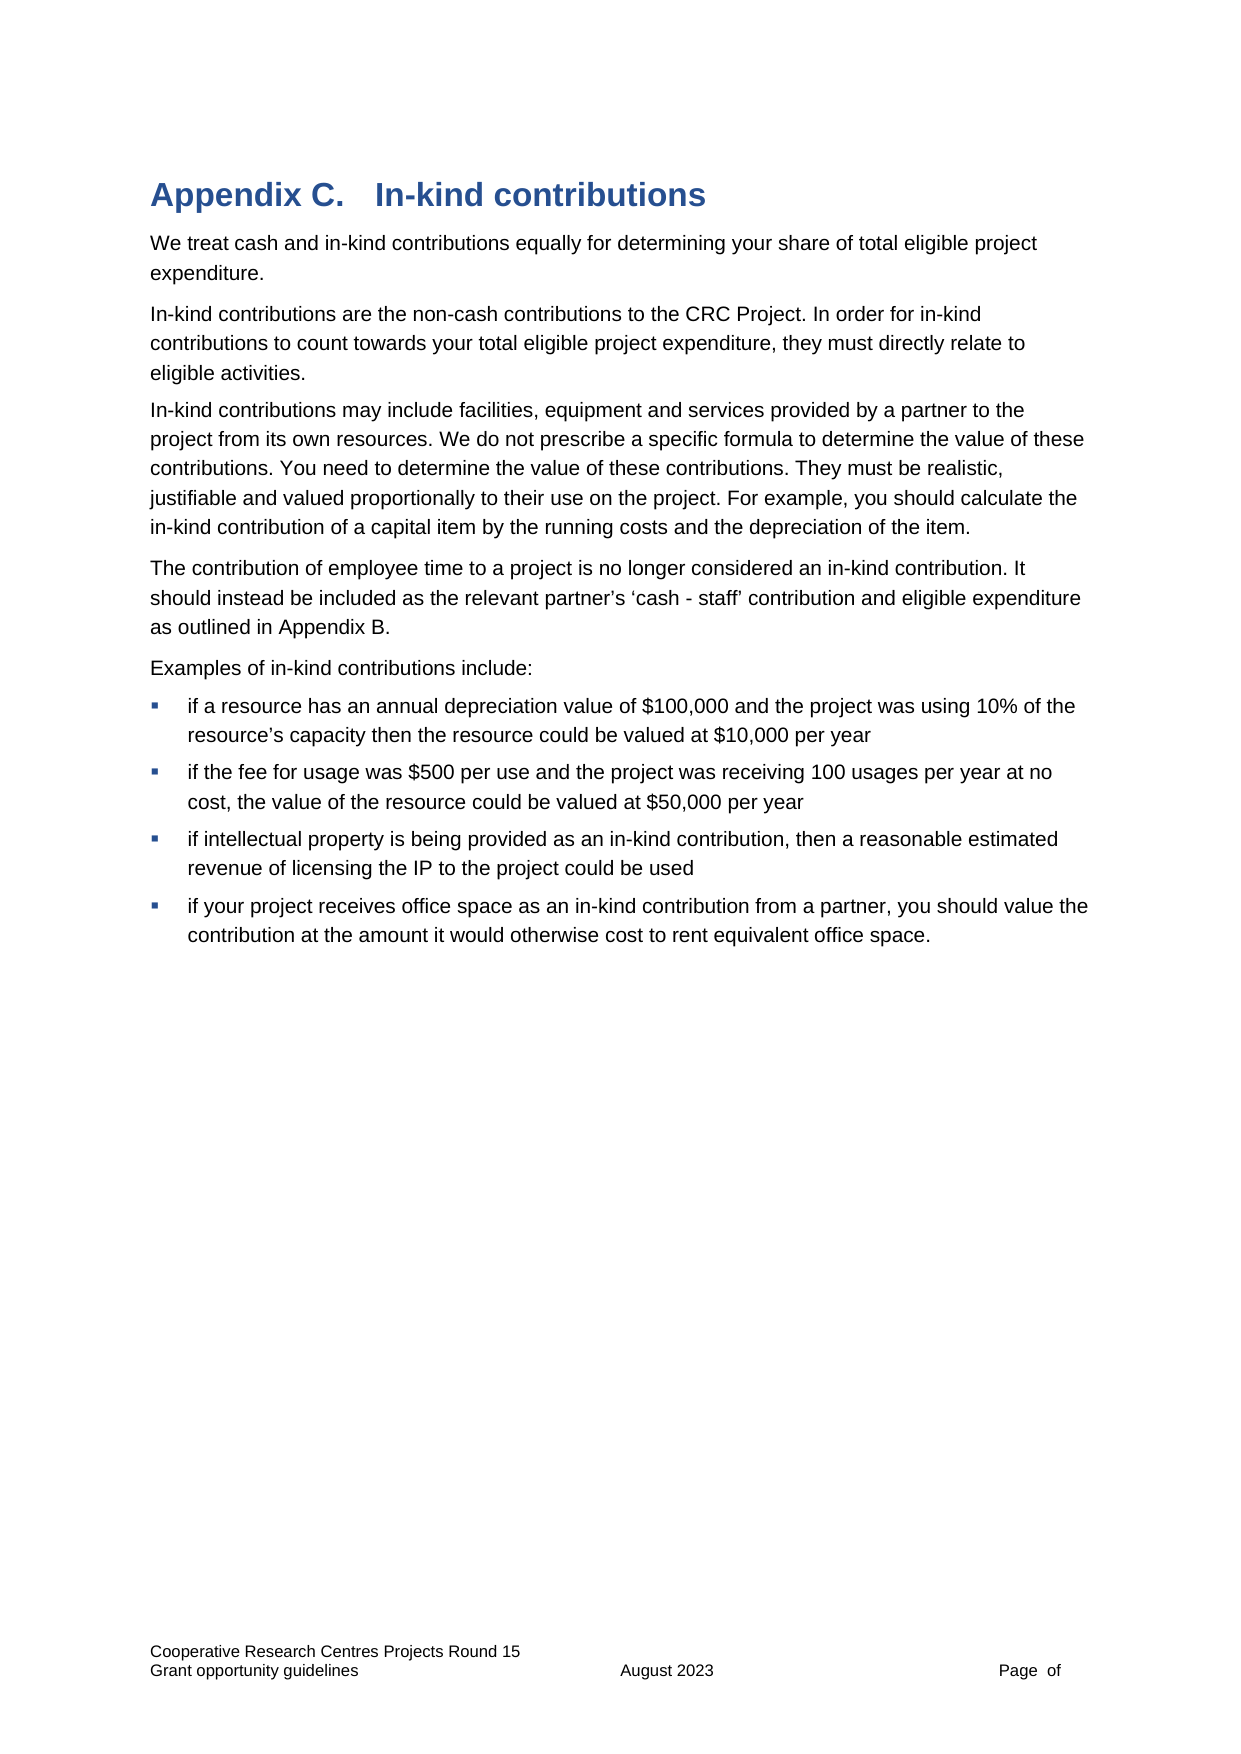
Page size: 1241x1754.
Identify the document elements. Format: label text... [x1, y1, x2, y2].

list if your project receives office space as an in-kind contribution from a partner, you should value the contribution at the amount it would otherwise cost to rent equivalent office space. [150, 888, 1090, 947]
text The contribution of employee time to a project is no longer considered an in-kind contribution. It should instead be included as the relevant partner’s ‘cash - staff’ contribution and eligible expenditure as outlined in Appendix B. [150, 551, 1090, 638]
text In-kind contributions may include facilities, equipment and services provided by a partner to the project from its own resources. We do not prescribe a specific formula to determine the value of these contributions. You need to determine the value of these contributions. They must be realistic, justifiable and valued proportionally to their use on the project. For example, you should calculate the in-kind contribution of a capital item by the running costs and the depreciation of the item. [150, 393, 1090, 538]
subtitle In-kind contributions [150, 175, 1090, 213]
text In-kind contributions are the non-cash contributions to the CRC Project. In order for in-kind contributions to count towards your total eligible project expenditure, they must directly relate to eligible activities. [150, 297, 1090, 384]
list if the fee for usage was $500 per use and the project was receiving 100 usages per year at no cost, the value of the resource could be valued at $50,000 per year [150, 755, 1090, 813]
list if a resource has an annual depreciation value of $100,000 and the project was using 10% of the resource’s capacity then the resource could be valued at $10,000 per year [150, 688, 1090, 747]
text Examples of in-kind contributions include: [150, 651, 1090, 680]
list if intellectual property is being provided as an in-kind contribution, then a reasonable estimated revenue of licensing the IP to the project could be used [150, 822, 1090, 880]
text We treat cash and in-kind contributions equally for determining your share of total eligible project expenditure. [150, 226, 1090, 284]
